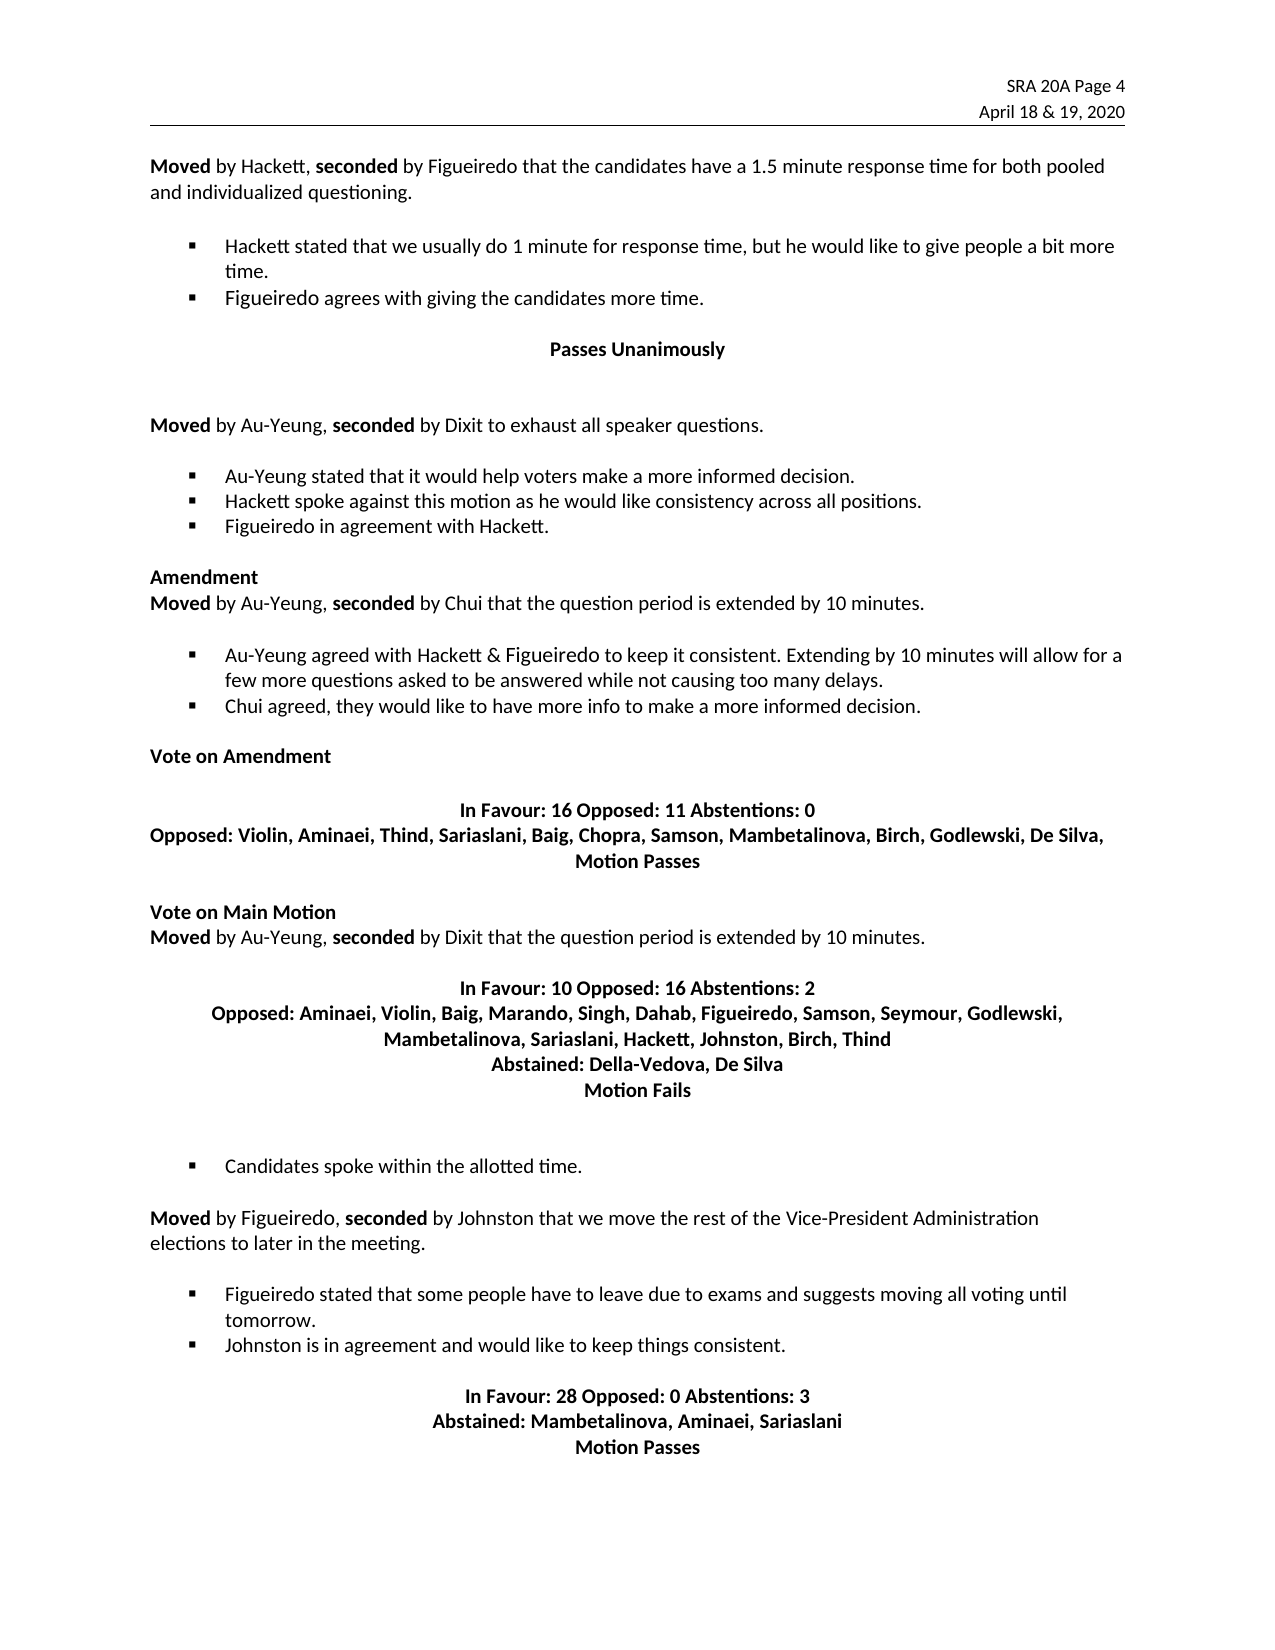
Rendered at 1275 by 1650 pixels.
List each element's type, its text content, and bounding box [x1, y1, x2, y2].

text Motion Passes [150, 848, 1125, 873]
list Figueiredo agrees with giving the candidates more time. [187, 284, 1125, 310]
list Hackett stated that we usually do 1 minute for response time, but he would like to give people a bit more time. [187, 233, 1125, 284]
text Vote on Main Motion [150, 899, 1125, 924]
text Vote on Amendment [150, 744, 1125, 769]
list Hackett spoke against this motion as he would like consistency across all positions. [187, 488, 1125, 514]
list Chui agreed, they would like to have more info to make a more informed decision. [187, 693, 1125, 718]
list Au-Yeung stated that it would help voters make a more informed decision. [187, 463, 1125, 488]
text In Favour: 16 Opposed: 11 Abstentions: 0 [150, 797, 1125, 823]
text Opposed: Violin, Aminaei, Thind, Sariaslani, Baig, Chopra, Samson, Mambetalinova, Birch, Godlewski, De Silva, [150, 823, 1125, 848]
text Moved by Au-Yeung, seconded by Dixit that the question period is extended by 10 minutes. [150, 924, 1125, 950]
text Motion Fails [150, 1077, 1125, 1102]
text Passes Unanimously [150, 336, 1125, 361]
list Au-Yeung agreed with Hackett & Figueiredo to keep it consistent. Extending by 10 minutes will allow for a few more questions asked to be answered while not causing too many delays. [187, 641, 1125, 693]
text Abstained: Della-Vedova, De Silva [150, 1051, 1125, 1077]
text Motion Passes [150, 1434, 1125, 1459]
text Moved by Au-Yeung, seconded by Chui that the question period is extended by 10 minutes. [150, 590, 1125, 615]
list Johnston is in agreement and would like to keep things consistent. [187, 1332, 1125, 1358]
text Moved by Au-Yeung, seconded by Dixit to exhaust all speaker questions. [150, 387, 1125, 437]
text Moved by Figueiredo, seconded by Johnston that we move the rest of the Vice-President Administration elections to later in the meeting. [150, 1204, 1125, 1256]
text In Favour: 28 Opposed: 0 Abstentions: 3 Abstained: Mambetalinova, Aminaei, Sariaslani [150, 1383, 1125, 1434]
text Moved by Hackett, seconded by Figueiredo that the candidates have a 1.5 minute response time for both pooled and individualized questioning. [150, 154, 1125, 204]
text Amendment [150, 564, 1125, 590]
list Candidates spoke within the allotted time. [187, 1153, 1125, 1178]
text In Favour: 10 Opposed: 16 Abstentions: 2 [150, 975, 1125, 1001]
text Opposed: Aminaei, Violin, Baig, Marando, Singh, Dahab, Figueiredo, Samson, Seymour, Godlewski, Mambetalinova, Sariaslani, Hackett, Johnston, Birch, Thind [150, 1001, 1125, 1051]
list Figueiredo stated that some people have to leave due to exams and suggests moving all voting until tomorrow. [187, 1281, 1125, 1332]
list Figueiredo in agreement with Hackett. [187, 514, 1125, 539]
